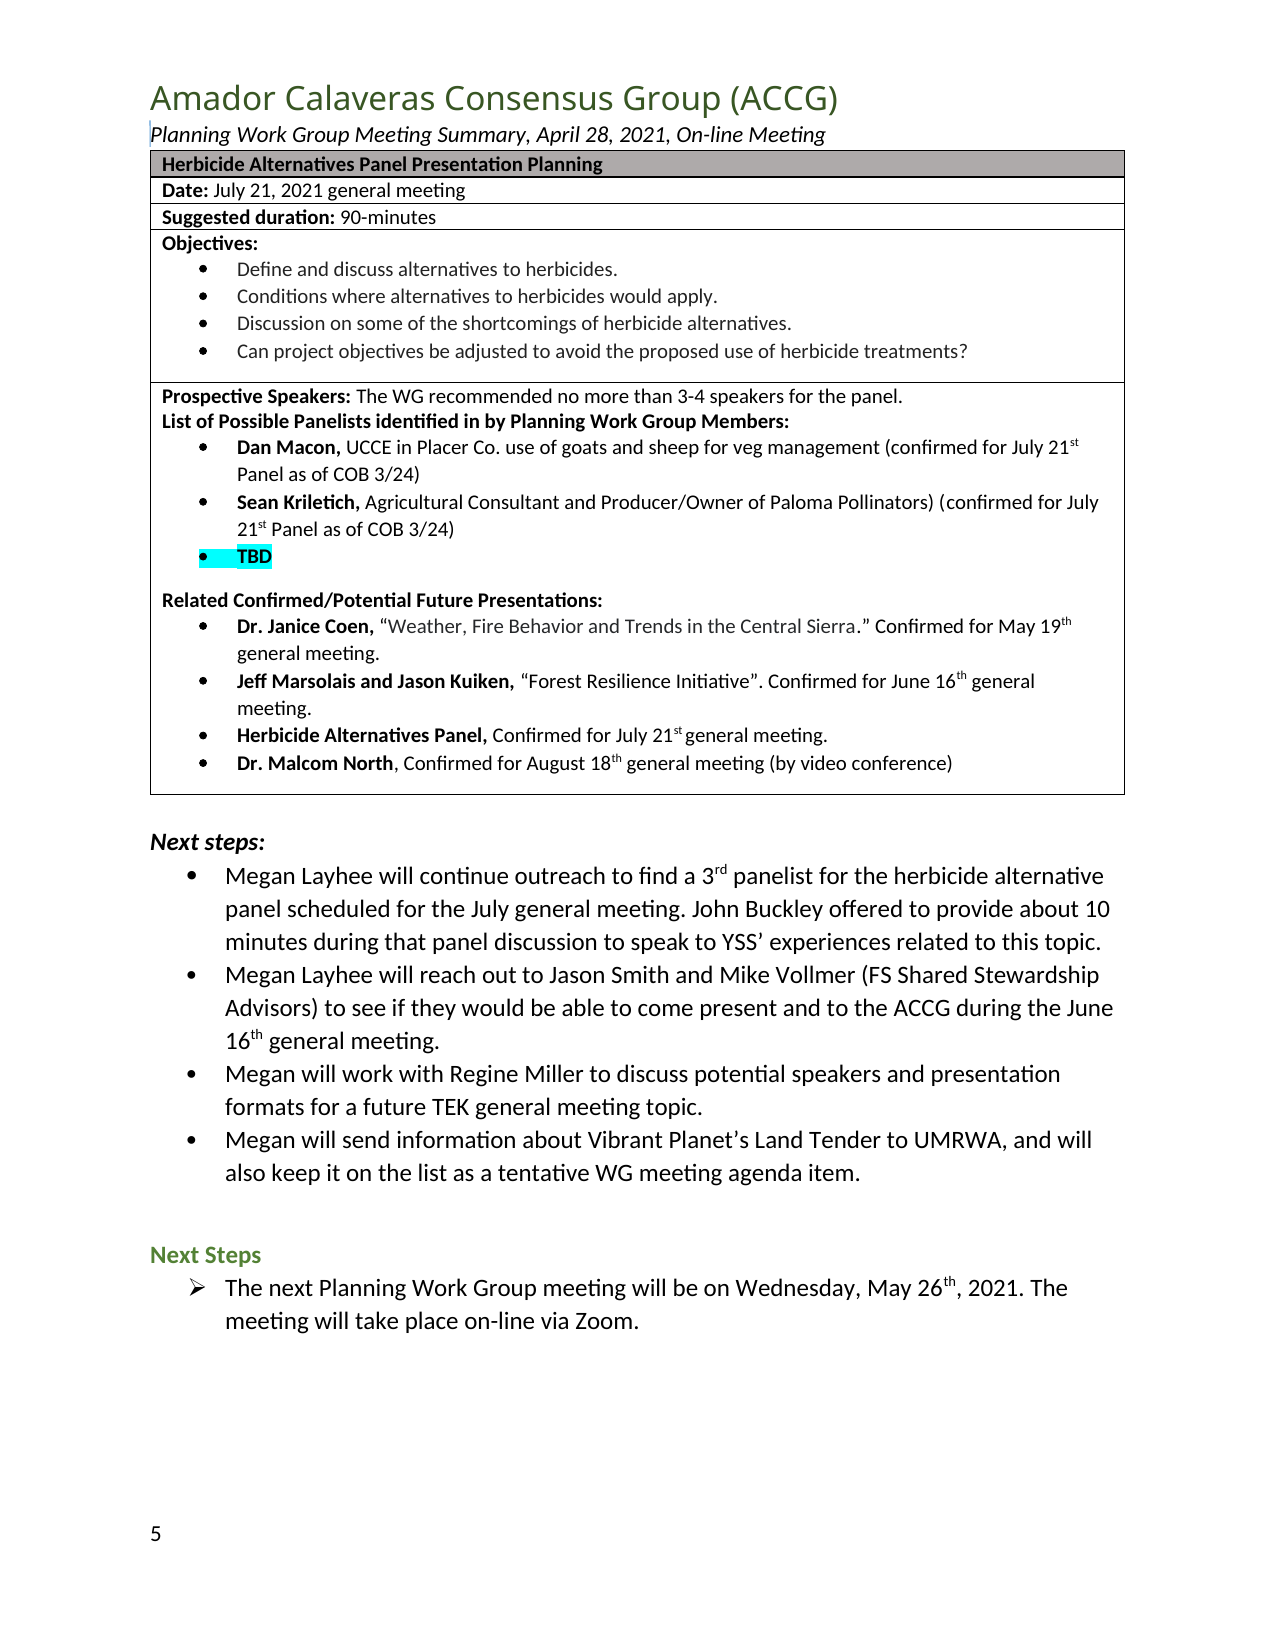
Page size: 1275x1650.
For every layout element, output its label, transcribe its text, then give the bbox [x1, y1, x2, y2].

subtitle Megan Layhee will continue outreach to find a 3rd panelist for the herbicide alternative panel scheduled for the July general meeting. John Buckley offered to provide about 10 minutes during that panel discussion to speak to YSS’ experiences related to this topic. [187, 861, 1125, 957]
table_cell Suggested duration: 90-minutes [151, 204, 1124, 229]
list The next Planning Work Group meeting will be on Wednesday, May 26th, 2021. The meeting will take place on-line via Zoom. [187, 1272, 1125, 1336]
text Next steps: [150, 826, 1125, 856]
subtitle Next Steps [150, 1239, 1125, 1270]
table_cell Prospective Speakers: The WG recommended no more than 3-4 speakers for the panel. List of Possible Panelists identified in by Planning Work Group Members: Dan Macon, UCCE in Placer Co. use of goats and sheep for veg management (confirmed for July 21st Panel as of COB 3/24) Sean Kriletich, Agricultural Consultant and Producer/Owner of Paloma Pollinators) (confirmed for July 21st Panel as of COB 3/24) TBD Related Confirmed/Potential Future Presentations: Dr. Janice Coen, “Weather, Fire Behavior and Trends in the Central Sierra.” Confirmed for May 19th general meeting. Jeff Marsolais and Jason Kuiken, “Forest Resilience Initiative”. Confirmed for June 16th general meeting. Herbicide Alternatives Panel, Confirmed for July 21st general meeting. Dr. Malcom North, Confirmed for August 18th general meeting (by video conference) [151, 383, 1124, 794]
table_header Herbicide Alternatives Panel Presentation Planning [151, 151, 1124, 176]
list Megan will send information about Vibrant Planet’s Land Tender to UMRWA, and will also keep it on the list as a tentative WG meeting agenda item. [187, 1124, 1125, 1187]
table_cell Objectives: Define and discuss alternatives to herbicides. Conditions where alternatives to herbicides would apply. Discussion on some of the shortcomings of herbicide alternatives. Can project objectives be adjusted to avoid the proposed use of herbicide treatments? [151, 230, 1124, 382]
list Megan will work with Regine Miller to discuss potential speakers and presentation formats for a future TEK general meeting topic. [187, 1058, 1125, 1121]
list Megan Layhee will reach out to Jason Smith and Mike Vollmer (FS Shared Stewardship Advisors) to see if they would be able to come present and to the ACCG during the June 16th general meeting. [187, 959, 1125, 1056]
table_cell Date: July 21, 2021 general meeting [151, 178, 1124, 203]
